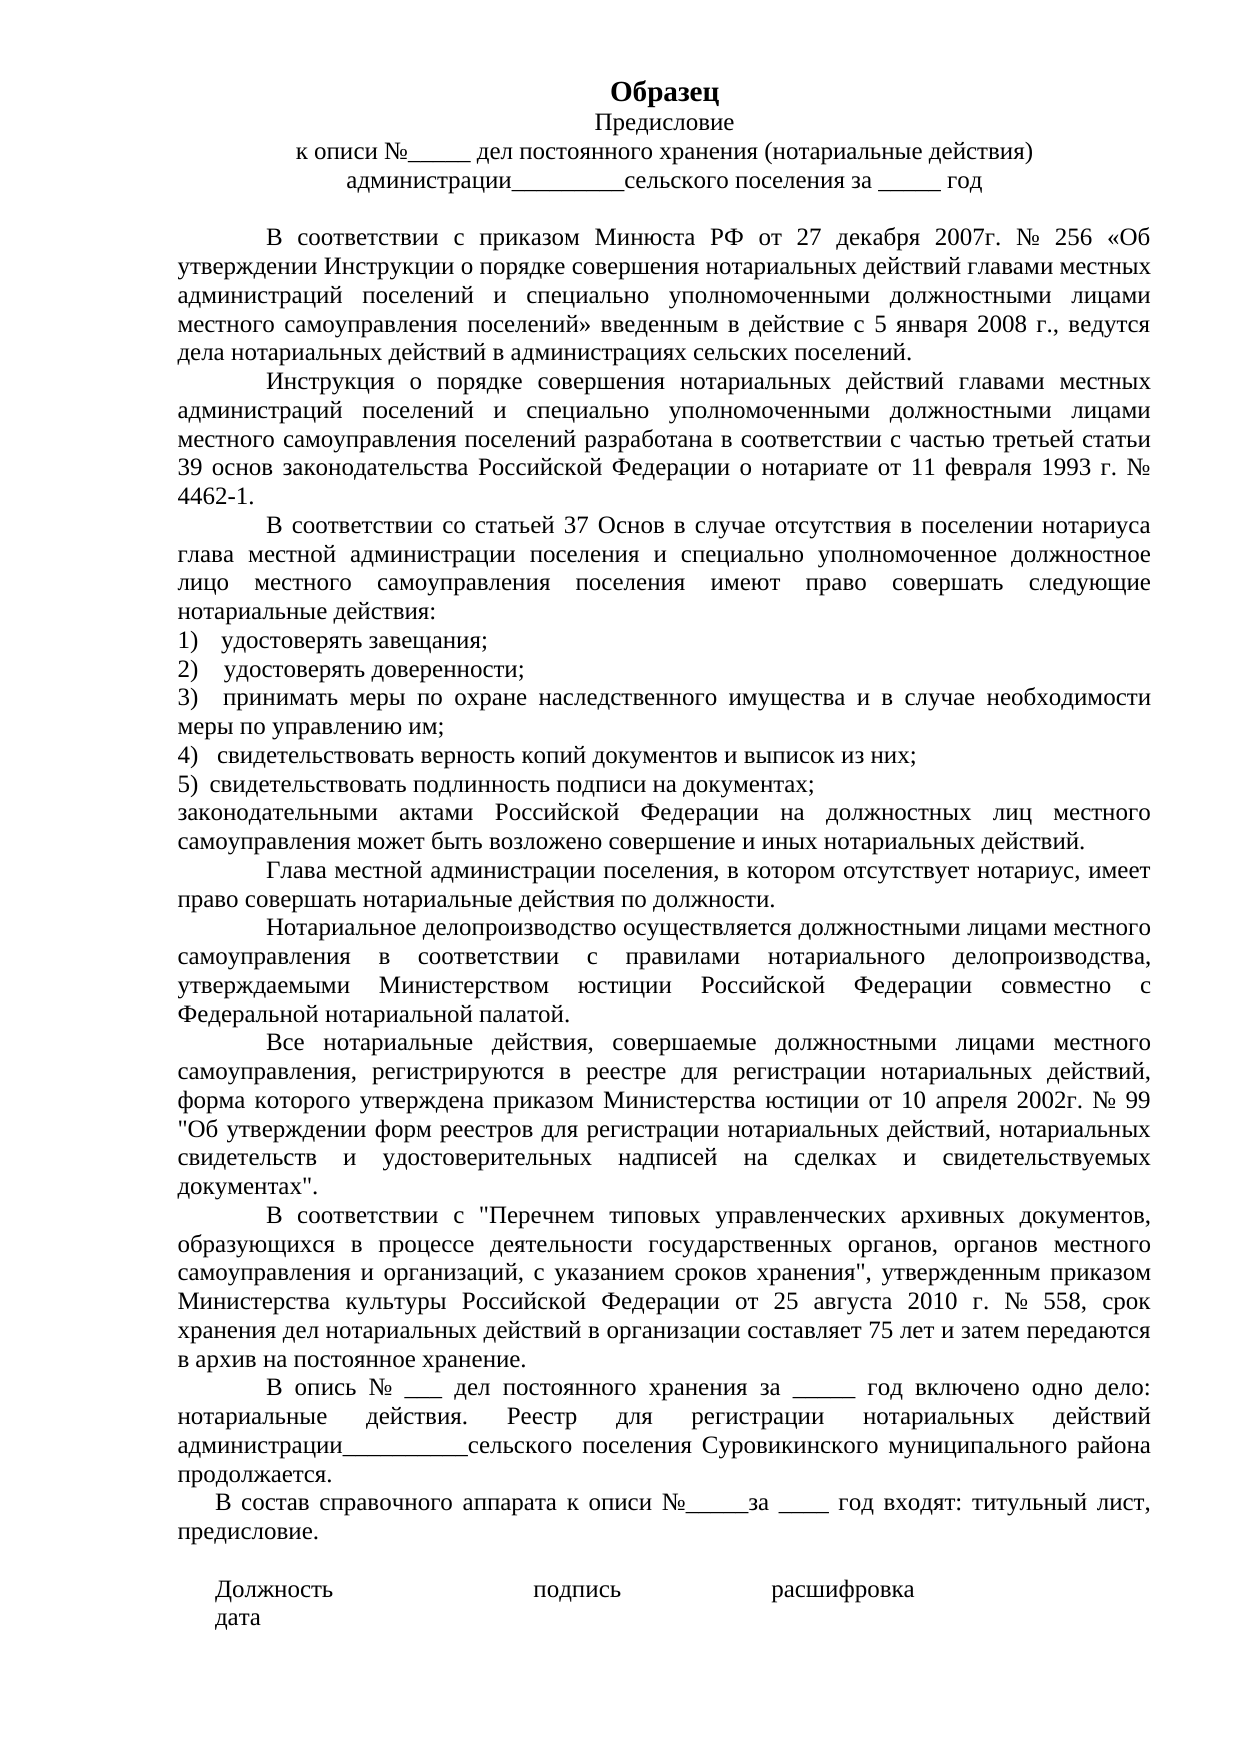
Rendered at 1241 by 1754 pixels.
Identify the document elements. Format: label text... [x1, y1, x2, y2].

text Глава местной администрации поселения, в котором отсутствует нотариус, имеет право совершать нотариальные действия по должности. [177, 855, 1152, 912]
text законодательными актами Российской Федерации на должностных лиц местного самоуправления может быть возложено совершение и иных нотариальных действий. [177, 797, 1152, 855]
text Инструкция о порядке совершения нотариальных действий главами местных администраций поселений и специально уполномоченными должностными лицами местного самоуправления поселений разработана в соответствии с частью третьей статьи 39 основ законодательства Российской Федерации о нотариате от 11 февраля 1993 г. № 4462-1. [177, 366, 1152, 510]
text 1) удостоверять завещания; [177, 625, 1152, 654]
text 5) свидетельствовать подлинность подписи на документах; [177, 769, 1152, 797]
text Все нотариальные действия, совершаемые должностными лицами местного самоуправления, регистрируются в реестре для регистрации нотариальных действий, форма которого утверждена приказом Министерства юстиции от 10 апреля 2002г. № 99 "Об утверждении форм реестров для регистрации нотариальных действий, нотариальных свидетельств и удостоверительных надписей на сделках и свидетельствуемых документах". [177, 1027, 1152, 1200]
text В состав справочного аппарата к описи №_____за ____ год входят: титульный лист, предисловие. [177, 1487, 1152, 1545]
text В соответствии со статьей 37 Основ в случае отсутствия в поселении нотариуса глава местной администрации поселения и специально уполномоченное должностное лицо местного самоуправления поселения имеют право совершать следующие нотариальные действия: [177, 510, 1152, 625]
text 2) удостоверять доверенности; [177, 654, 1152, 682]
text В соответствии с приказом Минюста РФ от 27 декабря 2007г. № 256 «Об утверждении Инструкции о порядке совершения нотариальных действий главами местных администраций поселений и специально уполномоченными должностными лицами местного самоуправления поселений» введенным в действие с 5 января 2008 г., ведутся дела нотариальных действий в администрациях сельских поселений. [177, 222, 1152, 366]
text В соответствии с "Перечнем типовых управленческих архивных документов, образующихся в процессе деятельности государственных органов, органов местного самоуправления и организаций, с указанием сроков хранения", утвержденным приказом Министерства культуры Российской Федерации от 25 августа 2010 г. № 558, срок хранения дел нотариальных действий в организации составляет 75 лет и затем передаются в архив на постоянное хранение. [177, 1200, 1152, 1372]
text Должность подпись расшифровка [177, 1574, 1152, 1602]
text 4) свидетельствовать верность копий документов и выписок из них; [177, 740, 1152, 769]
text 3) принимать меры по охране наследственного имущества и в случае необходимости меры по управлению им; [177, 682, 1152, 740]
text Образец [177, 74, 1152, 107]
text Предисловие [177, 107, 1152, 136]
text к описи №_____ дел постоянного хранения (нотариальные действия) [177, 136, 1152, 165]
text дата [177, 1602, 1152, 1631]
text администрации_________сельского поселения за _____ год [177, 165, 1152, 194]
text В опись № ___ дел постоянного хранения за _____ год включено одно дело: нотариальные действия. Реестр для регистрации нотариальных действий администрации__________сельского поселения Суровикинского муниципального района продолжается. [177, 1372, 1152, 1487]
text Нотариальное делопроизводство осуществляется должностными лицами местного самоуправления в соответствии с правилами нотариального делопроизводства, утверждаемыми Министерством юстиции Российской Федерации совместно с Федеральной нотариальной палатой. [177, 912, 1152, 1027]
